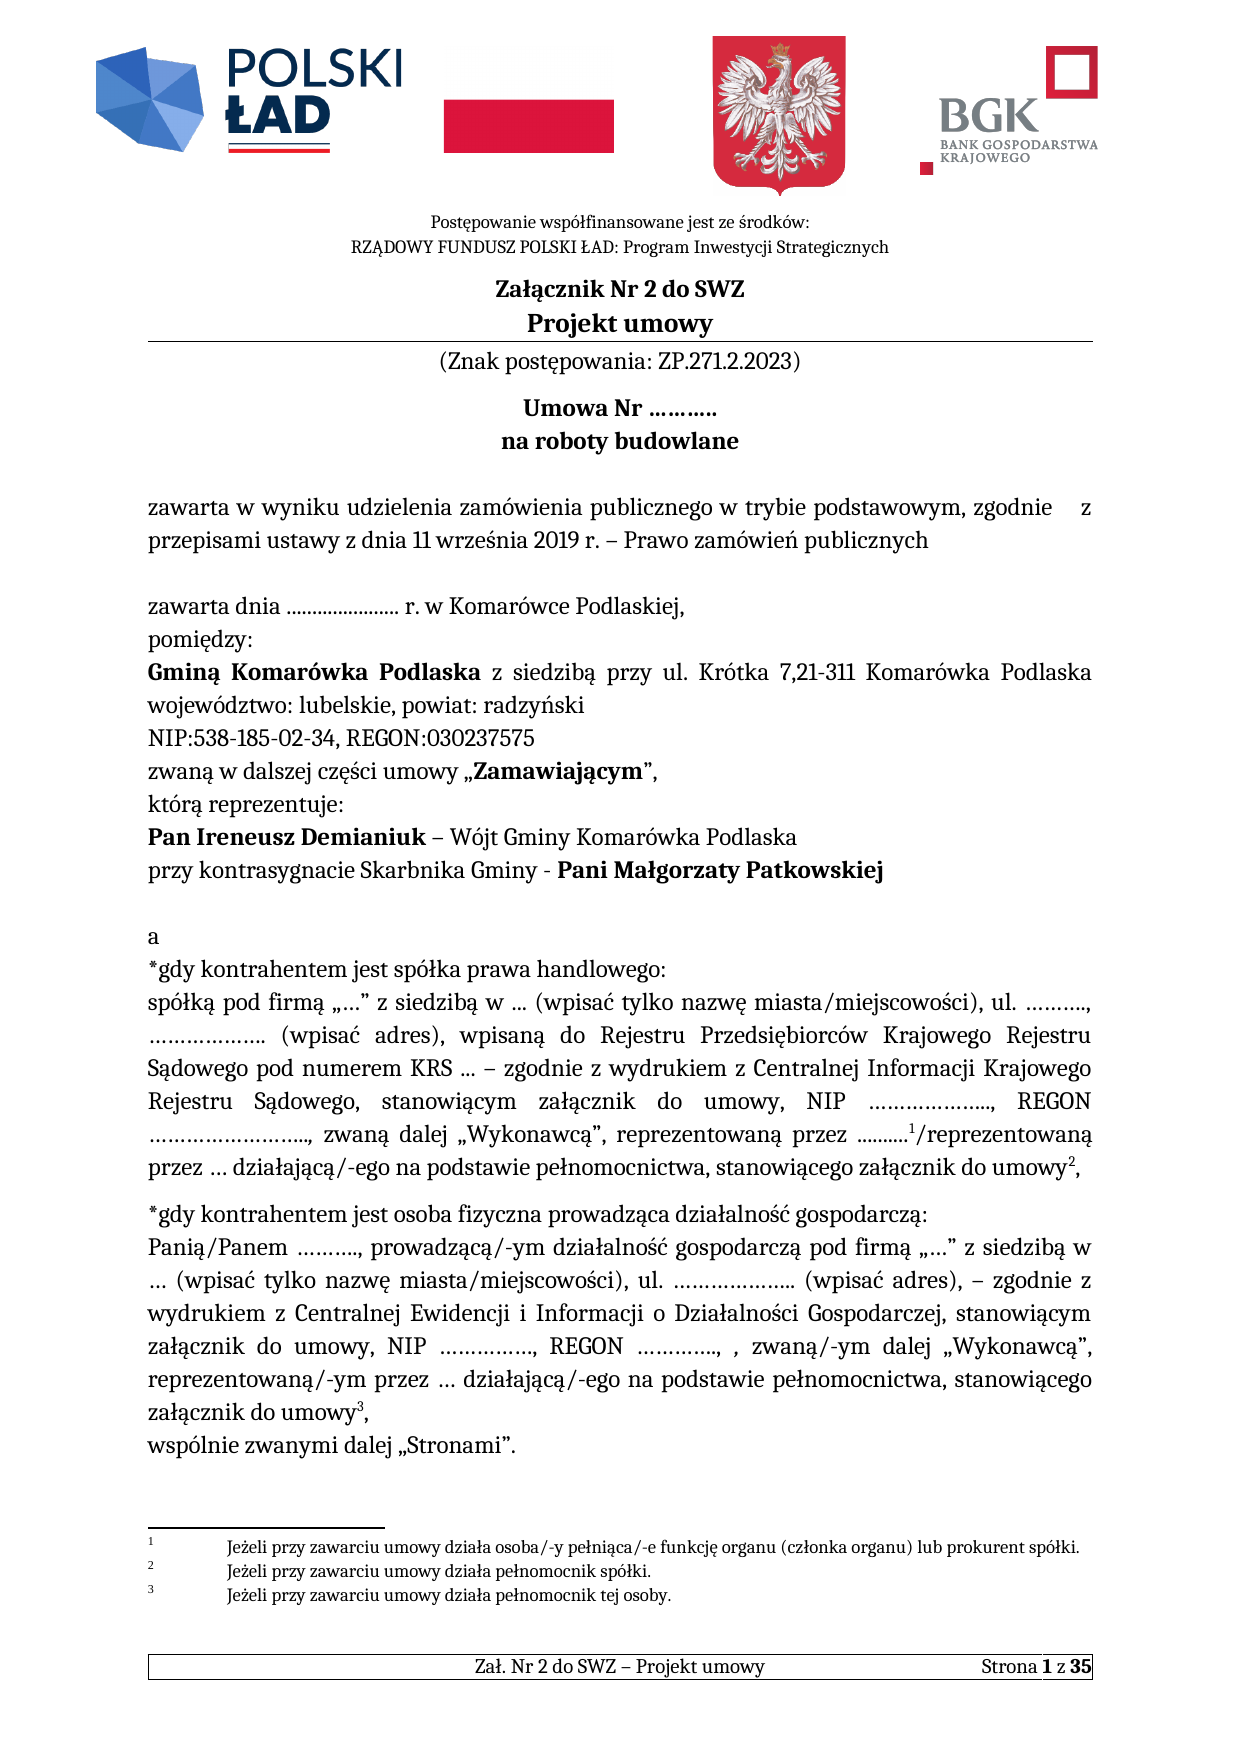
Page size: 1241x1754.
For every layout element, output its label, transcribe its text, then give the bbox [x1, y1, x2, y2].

text NIP:538-185-02-34, REGON:030237575 [148, 724, 1093, 753]
text Umowa Nr ……….. [148, 394, 1093, 422]
text którą reprezentuje: [148, 790, 1093, 819]
text na roboty budowlane [148, 427, 1093, 456]
text a [148, 922, 1093, 951]
text pomiędzy: [148, 625, 1093, 654]
picture [712, 36, 846, 196]
text *gdy kontrahentem jest osoba fizyczna prowadząca działalność gospodarczą: [148, 1200, 1093, 1229]
text (Znak postępowania: ZP.271.2.2023) [148, 347, 1093, 376]
text zwaną w dalszej części umowy „Zamawiającym”, [148, 757, 1093, 786]
text Gminą Komarówka Podlaska z siedzibą przy ul. Krótka 7,21-311 Komarówka Podlaska województwo: lubelskie, powiat: radzyński [148, 658, 1093, 720]
text Pan Ireneusz Demianiuk – Wójt Gminy Komarówka Podlaska [148, 823, 1093, 852]
text Projekt umowy [148, 308, 1093, 341]
text *gdy kontrahentem jest spółka prawa handlowego: [148, 955, 1093, 984]
picture [443, 46, 614, 153]
picture [96, 47, 402, 153]
picture [920, 46, 1098, 175]
text zawarta w wyniku udzielenia zamówienia publicznego w trybie podstawowym, zgodnie z przepisami ustawy z dnia 11 września 2019 r. – Prawo zamówień publicznych [148, 493, 1093, 554]
text wspólnie zwanymi dalej „Stronami”. [148, 1431, 1093, 1460]
text Załącznik Nr 2 do SWZ [148, 275, 1093, 304]
text spółką pod firmą „…” z siedzibą w ... (wpisać tylko nazwę miasta/miejscowości), ul. ………., ………………. (wpisać adres), wpisaną do Rejestru Przedsiębiorców Krajowego Rejestru Sądowego pod numerem KRS ... – zgodnie z wydrukiem z Centralnej Informacji Krajowego Rejestru Sądowego, stanowiącym załącznik do umowy, NIP ……………….., REGON …………………….., zwaną dalej „Wykonawcą”, reprezentowaną przez ........../reprezentowaną przez … działającą/-ego na podstawie pełnomocnictwa, stanowiącego załącznik do umowy, [148, 988, 1093, 1182]
text przy kontrasygnacie Skarbnika Gminy - Pani Małgorzaty Patkowskiej [148, 856, 1093, 885]
text Panią/Panem ………., prowadzącą/-ym działalność gospodarczą pod firmą „…” z siedzibą w … (wpisać tylko nazwę miasta/miejscowości), ul. ……………….. (wpisać adres), – zgodnie z wydrukiem z Centralnej Ewidencji i Informacji o Działalności Gospodarczej, stanowiącym załącznik do umowy, NIP ……………, REGON …………., , zwaną/-ym dalej „Wykonawcą”, reprezentowaną/-ym przez … działającą/-ego na podstawie pełnomocnictwa, stanowiącego załącznik do umowy, [148, 1233, 1093, 1427]
text zawarta dnia ...................... r. w Komarówce Podlaskiej, [148, 592, 1093, 621]
